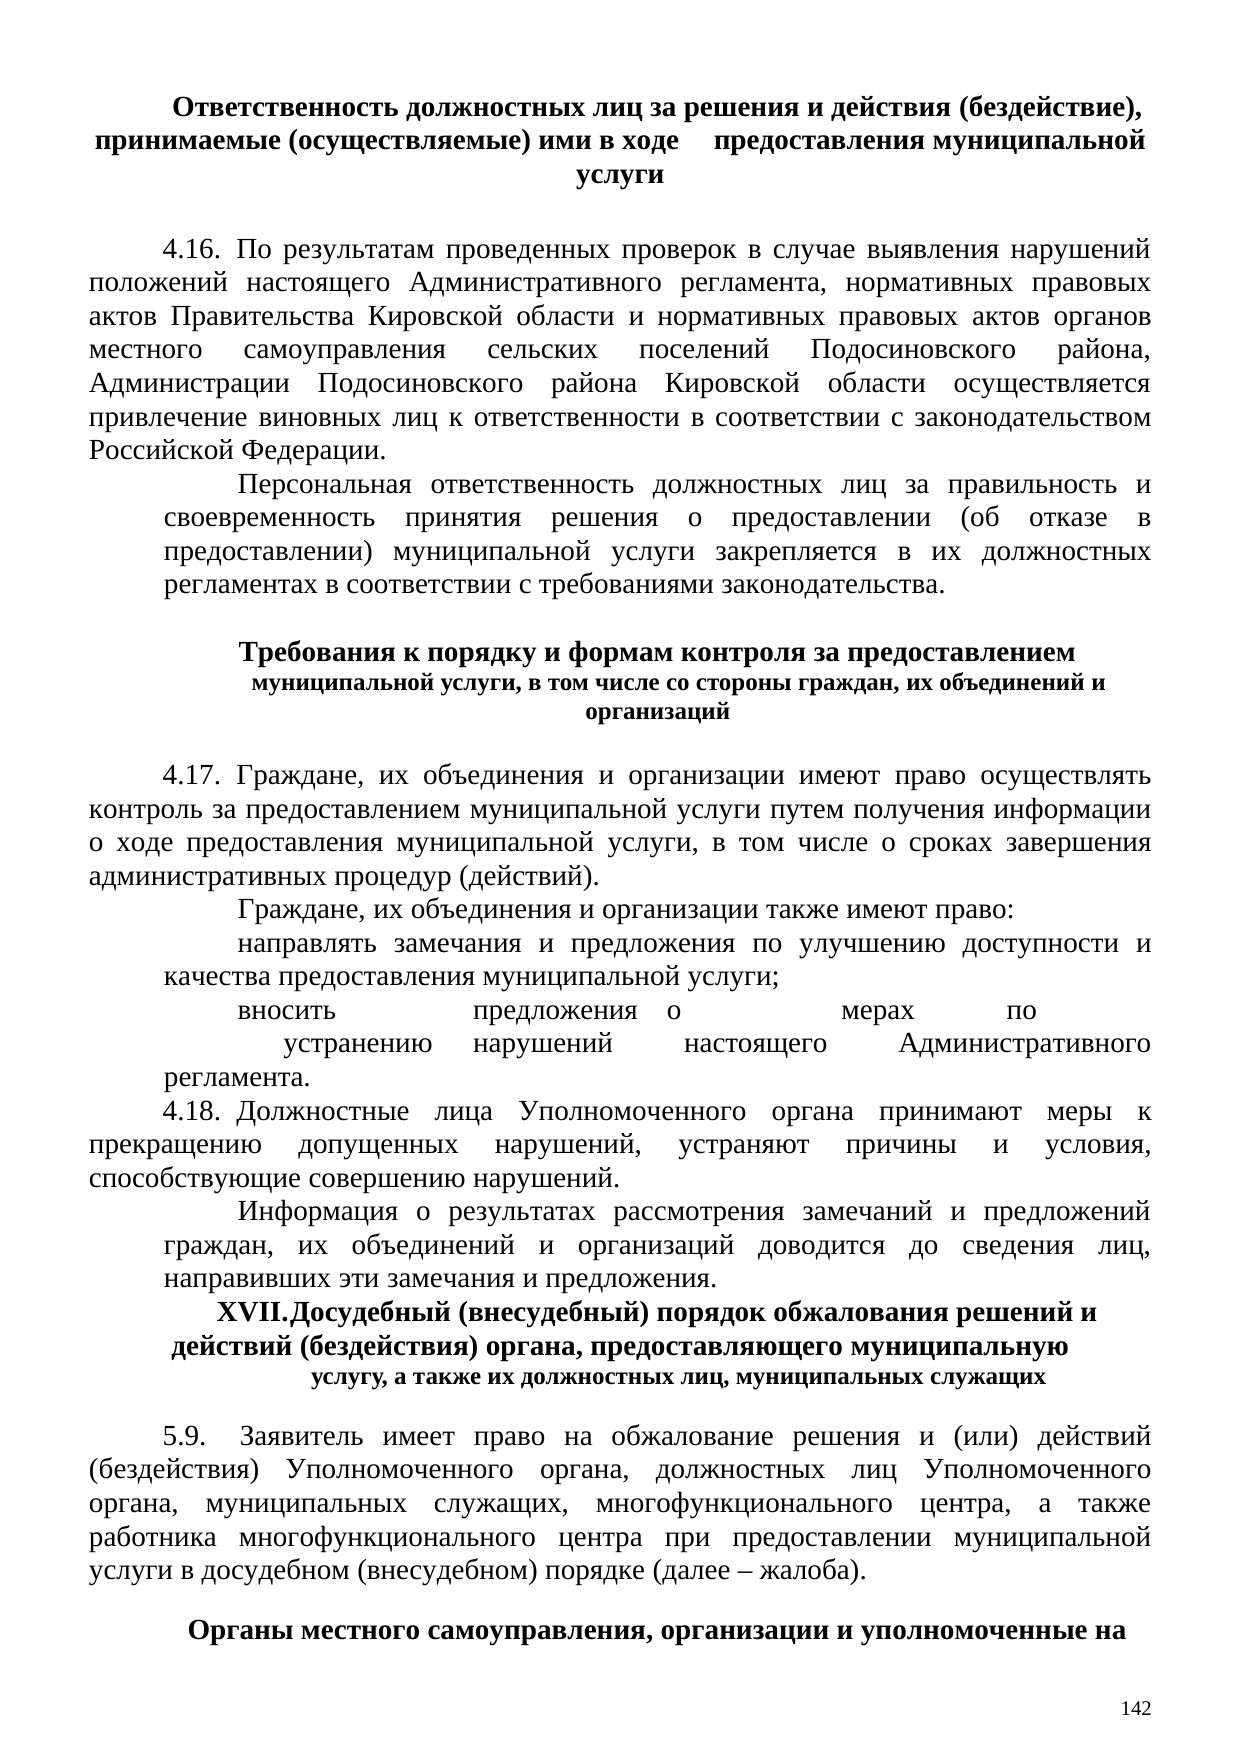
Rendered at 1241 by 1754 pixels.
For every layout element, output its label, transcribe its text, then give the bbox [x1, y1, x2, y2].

list Должностные лица Уполномоченного органа принимают меры к прекращению допущенных нарушений, устраняют причины и условия, способствующие совершению нарушений. [89, 1093, 1151, 1193]
text Информация о результатах рассмотрения замечаний и предложений граждан, их объединений и организаций доводится до сведения лиц, направивших эти замечания и предложения. [164, 1193, 1151, 1294]
text направлять замечания и предложения по улучшению доступности и качества предоставления муниципальной услуги; [164, 925, 1151, 992]
text Требования к порядку и формам контроля за предоставлением [89, 634, 1151, 667]
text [89, 1612, 1151, 1646]
text услугу, а также их должностных лиц, муниципальных служащих [164, 1361, 1151, 1390]
text Граждане, их объединения и организации также имеют право: [164, 891, 1151, 925]
list Граждане, их объединения и организации имеют право осуществлять контроль за предоставлением муниципальной услуги путем получения информации о ходе предоставления муниципальной услуги, в том числе о сроках завершения административных процедур (действий). [89, 757, 1151, 891]
text вносить предложения о мерах по устранению нарушений настоящего Административного регламента. [164, 992, 1151, 1093]
list Заявитель имеет право на обжалование решения и (или) действий (бездействия) Уполномоченного органа, должностных лиц Уполномоченного органа, муниципальных служащих, многофункционального центра, а также работника многофункционального центра при предоставлении муниципальной услуги в досудебном (внесудебном) порядке (далее – жалоба). [89, 1418, 1151, 1586]
text Персональная ответственность должностных лиц за правильность и своевременность принятия решения о предоставлении (об отказе в предоставлении) муниципальной услуги закрепляется в их должностных регламентах в соответствии с требованиями законодательства. [164, 466, 1151, 600]
list Досудебный (внесудебный) порядок обжалования решений и действий (бездействия) органа, предоставляющего муниципальную [89, 1294, 1151, 1361]
list По результатам проведенных проверок в случае выявления нарушений положений настоящего Административного регламента, нормативных правовых актов Правительства Кировской области и нормативных правовых актов органов местного самоуправления сельских поселений Подосиновского района, Администрации Подосиновского района Кировской области осуществляется привлечение виновных лиц к ответственности в соответствии с законодательством Российской Федерации. [89, 231, 1151, 466]
text муниципальной услуги, в том числе со стороны граждан, их объединений и организаций [164, 667, 1151, 725]
text Ответственность должностных лиц за решения и действия (бездействие), принимаемые (осуществляемые) ими в ходе предоставления муниципальной услуги [89, 89, 1151, 189]
